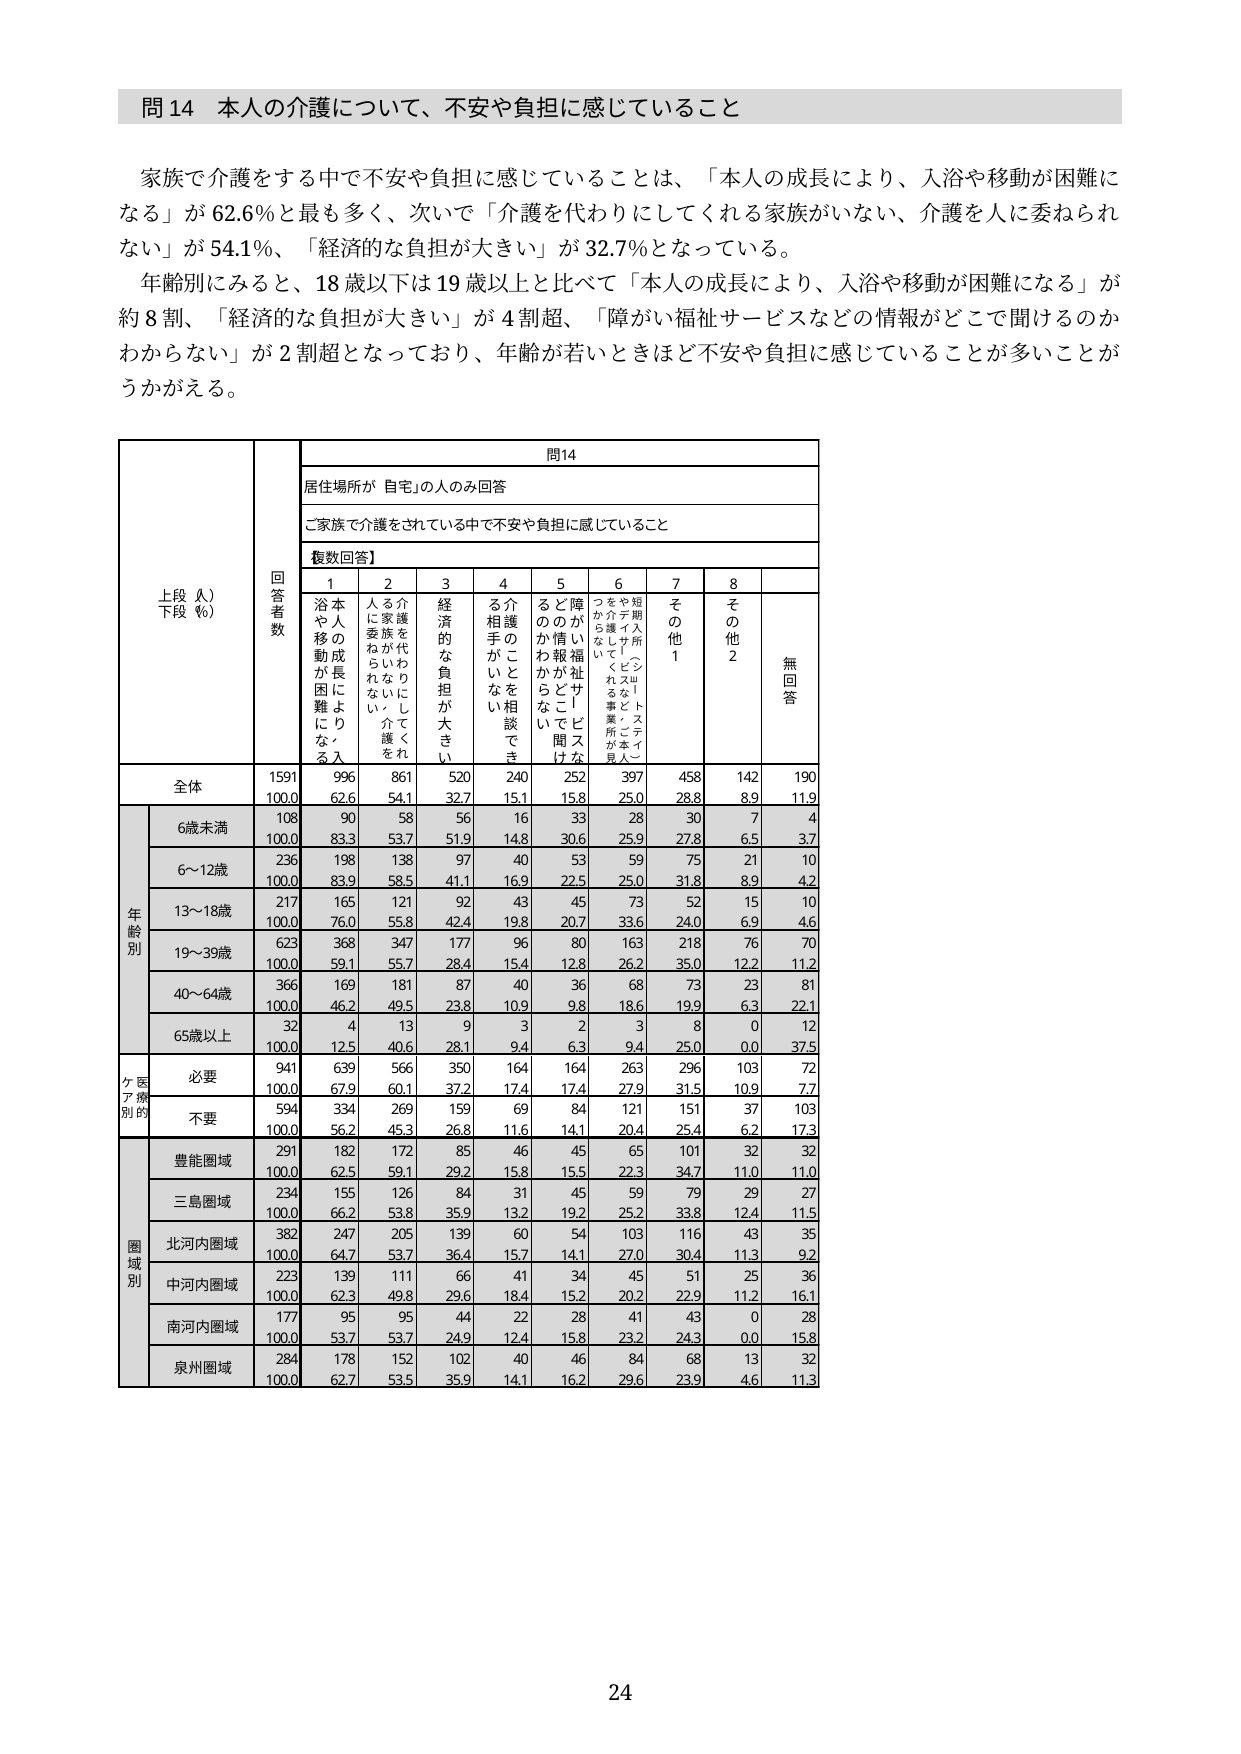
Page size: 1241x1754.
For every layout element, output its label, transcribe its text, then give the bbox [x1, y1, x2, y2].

text 家族で介護をする中で不安や負担に感じていることは、「本人の成長により、入浴や移動が困難になる」が62.6％と最も多く、次いで「介護を代わりにしてくれる家族がいない、介護を人に委ねられない」が54.1％、「経済的な負担が大きい」が32.7％となっている。 [118, 159, 1122, 264]
text 年齢別にみると、18歳以下は19歳以上と比べて「本人の成長により、入浴や移動が困難になる」が約8割、「経済的な負担が大きい」が4割超、「障がい福祉サービスなどの情報がどこで聞けるのかわからない」が2割超となっており、年齢が若いときほど不安や負担に感じていることが多いことがうかがえる。 [118, 264, 1122, 404]
subtitle 問14 本人の介護について、不安や負担に感じていること [118, 89, 1122, 124]
